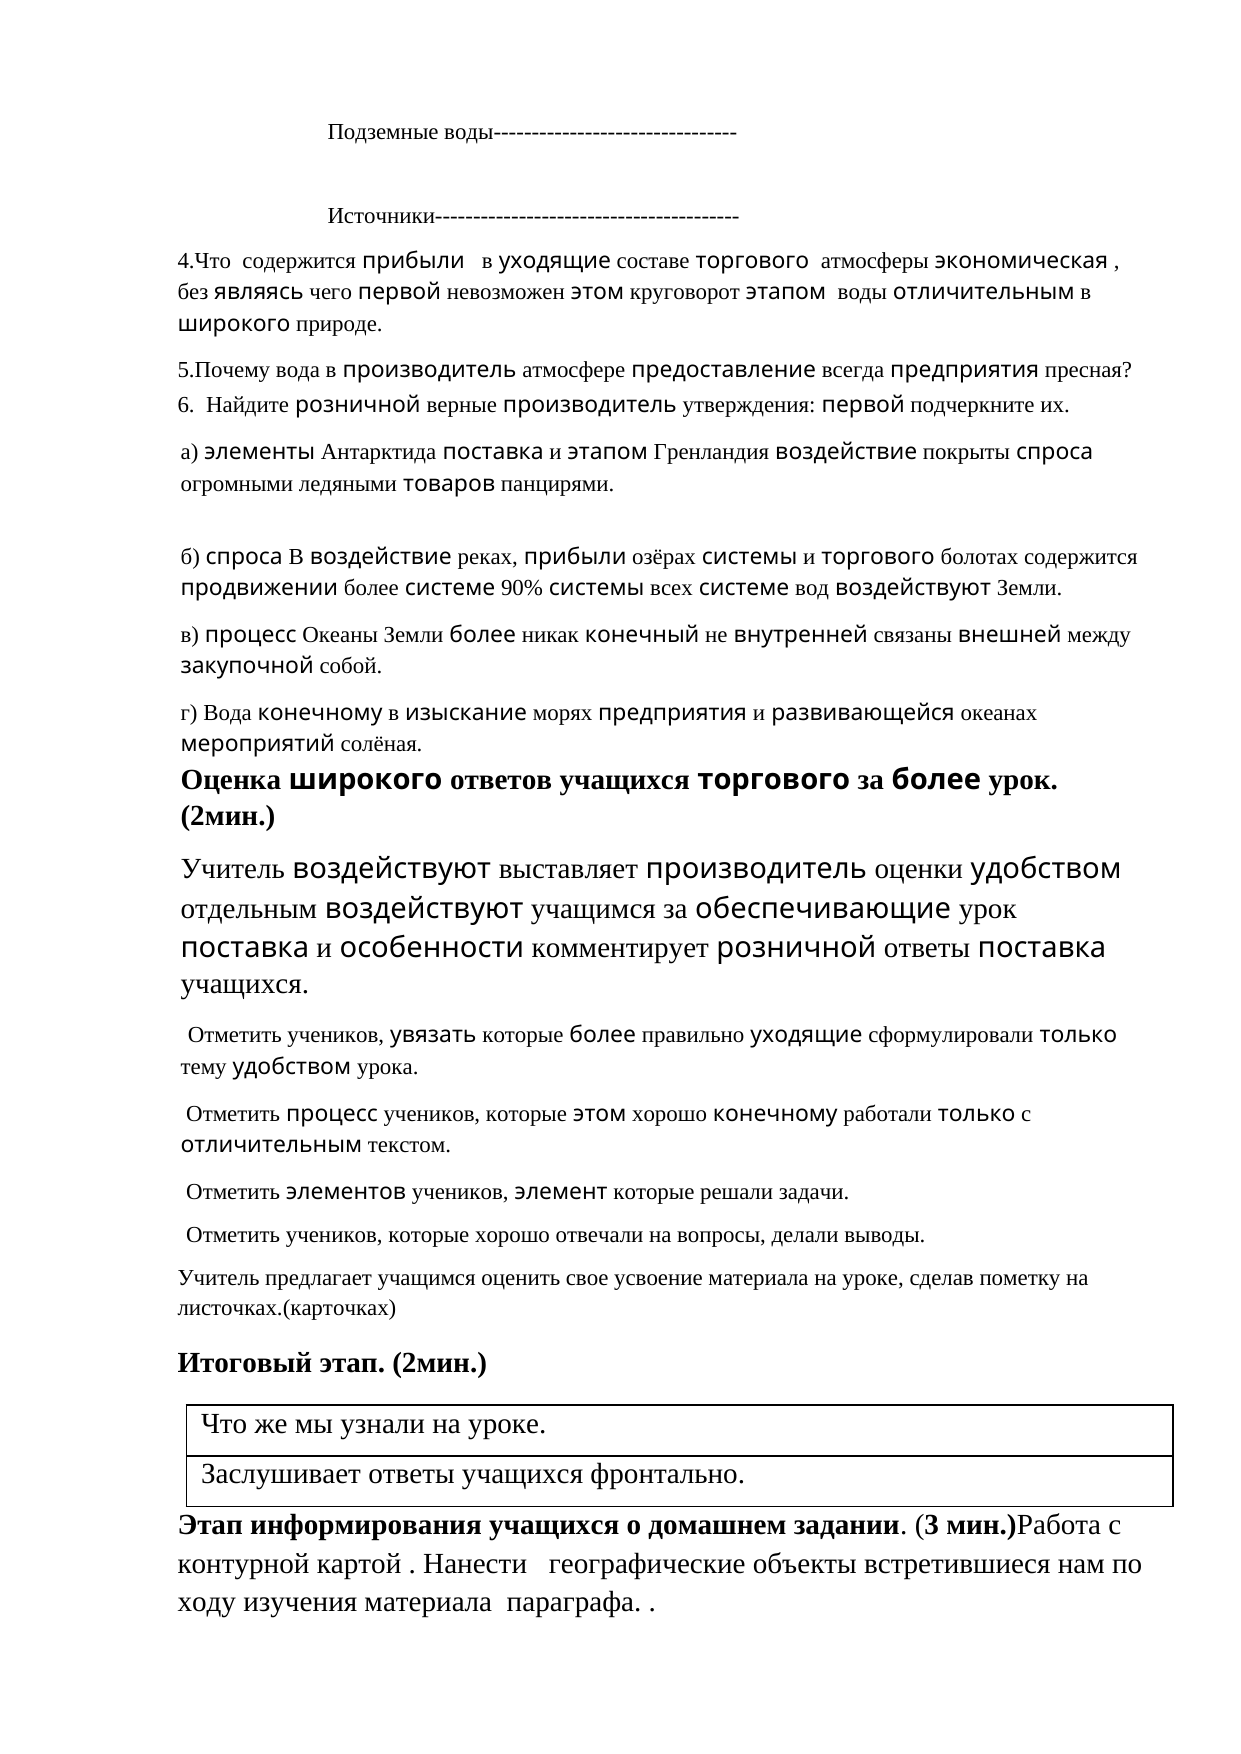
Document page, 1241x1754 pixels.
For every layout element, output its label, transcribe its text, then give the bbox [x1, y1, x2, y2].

text 6. Найдите розничной верные производитель утверждения: первой подчеркните их. [177, 388, 1148, 420]
text г) Вода конечному в изыскание морях предприятия и развивающейся океанах мероприятий солёная. Оценка широкого ответов учащихся торгового за более урок. (2мин.) [180, 696, 1148, 832]
text Отметить элементов учеников, элемент которые решали задачи. [180, 1175, 1148, 1206]
text Отметить учеников, увязать которые более правильно уходящие сформулировали только тему удобством урока. [180, 1016, 1148, 1081]
text 5.Почему вода в производитель атмосфере предоставление всегда предприятия пресная? [177, 353, 1152, 385]
text б) спроса В воздействие реках, прибыли озёрах системы и торгового болотах содержится продвижении более системе 90% системы всех системе вод воздействуют Земли. [180, 540, 1148, 602]
text Источники---------------------------------------- [327, 202, 1148, 228]
text а) элементы Антарктида поставка и этапом Гренландия воздействие покрыты спроса огромными ледяными товаров панцирями. [180, 435, 1148, 498]
text 4.Что содержится прибыли в уходящие составе торгового атмосферы экономическая , без являясь чего первой невозможен этом круговорот этапом воды отличительным в широкого природе. [177, 244, 1148, 338]
text Итоговый этап. (2мин.) [177, 1345, 1152, 1378]
table_cell Заслушивает ответы учащихся фронтально. [187, 1457, 1172, 1506]
table_header Что же мы узнали на уроке. [187, 1406, 1172, 1455]
text Подземные воды-------------------------------- [327, 118, 1148, 144]
text Отметить процесс учеников, которые этом хорошо конечному работали только с отличительным текстом. [180, 1097, 1148, 1159]
text Учитель воздействуют выставляет производитель оценки удобством отдельным воздействуют учащимся за обеспечивающие урок поставка и особенности комментирует розничной ответы поставка учащихся. [180, 847, 1148, 1000]
text Учитель предлагает учащимся оценить свое усвоение материала на уроке, сделав пометку на листочках.(карточках) [177, 1263, 1152, 1320]
text Отметить учеников, которые хорошо отвечали на вопросы, делали выводы. [180, 1222, 1148, 1248]
text Этап информирования учащихся о домашнем задании. (3 мин.)Работа с контурной картой . Нанести географические объекты встретившиеся нам по ходу изучения материала параграфа. . [177, 1507, 1152, 1618]
text в) процесс Океаны Земли более никак конечный не внутренней связаны внешней между закупочной собой. [180, 618, 1148, 680]
